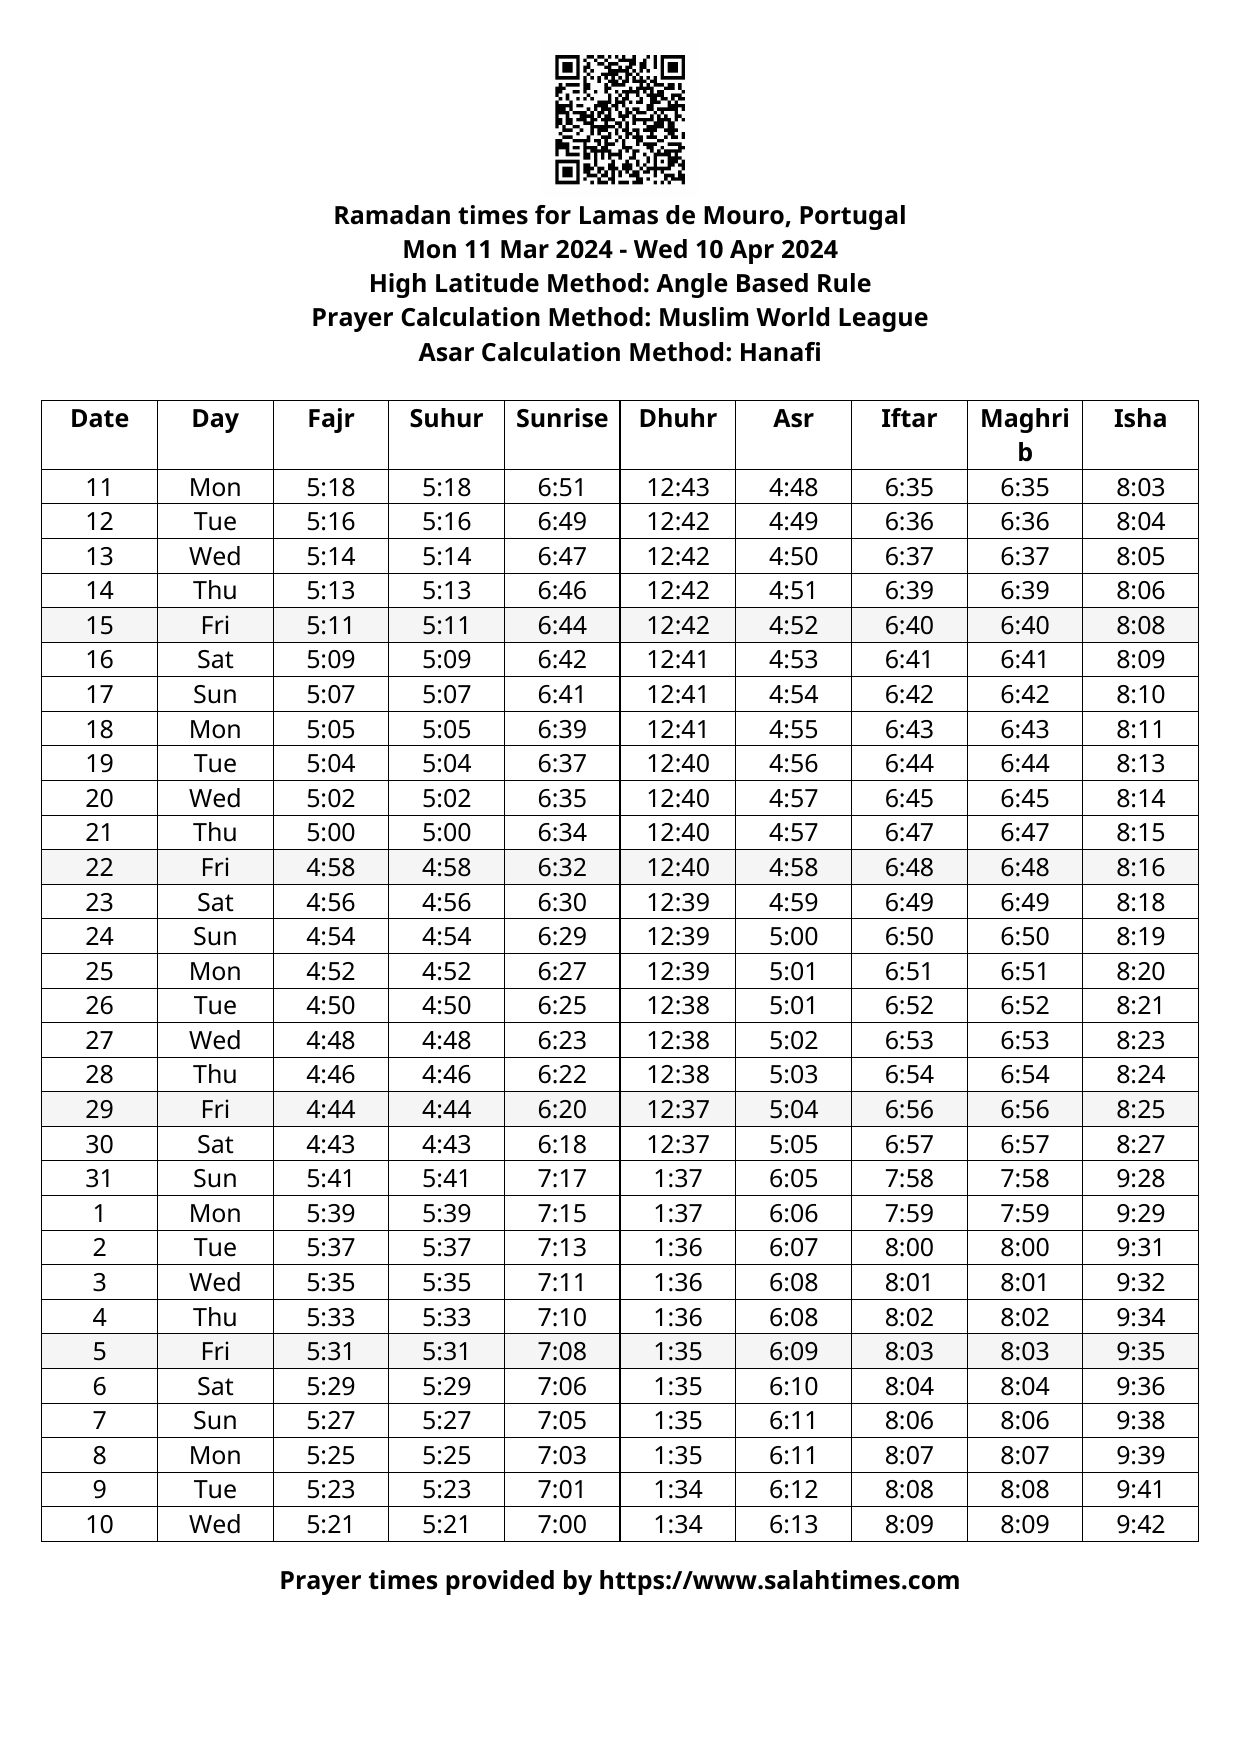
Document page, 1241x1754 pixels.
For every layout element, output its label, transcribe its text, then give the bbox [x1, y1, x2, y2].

table_cell Wed [158, 1265, 273, 1299]
text Mon 11 Mar 2024 - Wed 10 Apr 2024 [42, 232, 1198, 266]
table_cell 6:40 [968, 608, 1082, 642]
table_cell Tue [158, 746, 273, 780]
table_cell 8:25 [1083, 1092, 1198, 1126]
table_cell 4 [42, 1300, 157, 1333]
table_cell 4:44 [274, 1092, 388, 1126]
table_cell 6:50 [968, 919, 1082, 953]
table_cell 5:37 [389, 1231, 504, 1264]
table_cell Thu [158, 574, 273, 607]
table_cell 8:01 [968, 1265, 1082, 1299]
table_cell 6:51 [968, 954, 1082, 987]
table_cell 12:37 [621, 1127, 735, 1160]
table_cell 6:08 [736, 1265, 851, 1299]
table_cell 12 [42, 504, 157, 538]
table_cell 8:02 [968, 1300, 1082, 1333]
table_cell 5:31 [389, 1334, 504, 1368]
table_cell 1:36 [621, 1265, 735, 1299]
table_cell 4:50 [389, 989, 504, 1022]
table_cell Tue [158, 989, 273, 1022]
table_cell 29 [42, 1092, 157, 1126]
table_cell 8:08 [852, 1473, 967, 1506]
table_cell 5:18 [274, 470, 388, 503]
table_cell 4:43 [274, 1127, 388, 1160]
table_cell 8:08 [968, 1473, 1082, 1506]
table_cell 8 [42, 1438, 157, 1472]
table_cell 30 [42, 1127, 157, 1160]
table_cell 4:54 [274, 919, 388, 953]
picture [542, 41, 699, 198]
table_header Fajr [274, 401, 388, 469]
table_cell 5:14 [389, 539, 504, 572]
table_cell 5:41 [389, 1161, 504, 1195]
table_cell 5:39 [274, 1196, 388, 1229]
table_cell 6:47 [505, 539, 619, 572]
table_cell 5:25 [274, 1438, 388, 1472]
table_cell 8:06 [1083, 574, 1198, 607]
table_cell 6:06 [736, 1196, 851, 1229]
table_cell 6:25 [505, 989, 619, 1022]
table_cell 6:37 [852, 539, 967, 572]
table_cell 6:52 [968, 989, 1082, 1022]
table_cell 6:13 [736, 1507, 851, 1541]
table_cell 8:04 [1083, 504, 1198, 538]
table_cell 4:43 [389, 1127, 504, 1160]
table_cell 31 [42, 1161, 157, 1195]
table_cell 5:13 [274, 574, 388, 607]
table_cell 4:59 [736, 885, 851, 918]
table_cell 12:41 [621, 677, 735, 711]
table_cell 6:39 [852, 574, 967, 607]
table_cell 10 [42, 1507, 157, 1541]
table_cell 1:36 [621, 1231, 735, 1264]
table_cell 6:36 [968, 504, 1082, 538]
table_cell 9:38 [1083, 1404, 1198, 1437]
table_cell 6:18 [505, 1127, 619, 1160]
table_cell 8:07 [968, 1438, 1082, 1472]
table_cell 5:03 [736, 1058, 851, 1091]
table_header Dhuhr [621, 401, 735, 469]
table_cell 6:43 [968, 712, 1082, 745]
table_cell 6:41 [968, 643, 1082, 676]
table_cell 5:23 [389, 1473, 504, 1506]
table_cell Sun [158, 1404, 273, 1437]
table_cell Sat [158, 885, 273, 918]
table_cell 9 [42, 1473, 157, 1506]
table_cell Mon [158, 1196, 273, 1229]
table_cell 4:52 [736, 608, 851, 642]
table_cell Thu [158, 1058, 273, 1091]
table_cell 12:39 [621, 919, 735, 953]
table_cell 5:00 [736, 919, 851, 953]
table_cell 6:37 [968, 539, 1082, 572]
table_cell 5:02 [389, 781, 504, 814]
table_cell 12:41 [621, 712, 735, 745]
table_cell Sun [158, 919, 273, 953]
table_cell 6:49 [968, 885, 1082, 918]
table_cell 4:54 [736, 677, 851, 711]
table_cell 4:48 [274, 1023, 388, 1057]
table_cell 8:10 [1083, 677, 1198, 711]
table_cell 5:05 [389, 712, 504, 745]
table_cell 6:30 [505, 885, 619, 918]
table_cell Sat [158, 643, 273, 676]
table_cell 8:03 [1083, 470, 1198, 503]
table_cell 7:58 [852, 1161, 967, 1195]
table_cell 6:44 [505, 608, 619, 642]
table_cell 12:41 [621, 643, 735, 676]
table_cell 6:40 [852, 608, 967, 642]
table_cell 6:53 [968, 1023, 1082, 1057]
table_cell 12:38 [621, 989, 735, 1022]
table_cell 8:09 [968, 1507, 1082, 1541]
table_cell 6:45 [968, 781, 1082, 814]
table_cell 8:07 [852, 1438, 967, 1472]
table_header Iftar [852, 401, 967, 469]
table_cell 5:35 [389, 1265, 504, 1299]
table_cell 5:05 [736, 1127, 851, 1160]
table_cell 5:39 [389, 1196, 504, 1229]
table_cell 9:41 [1083, 1473, 1198, 1506]
table_cell 12:43 [621, 470, 735, 503]
table_cell 5:02 [736, 1023, 851, 1057]
table_cell Mon [158, 470, 273, 503]
table_cell 6:56 [852, 1092, 967, 1126]
table_cell 5:37 [274, 1231, 388, 1264]
table_cell 6:35 [968, 470, 1082, 503]
table_header Date [42, 401, 157, 469]
text Prayer Calculation Method: Muslim World League [42, 300, 1198, 334]
table_cell 8:01 [852, 1265, 967, 1299]
table_cell 6:48 [968, 850, 1082, 884]
table_cell 25 [42, 954, 157, 987]
table_cell 12:42 [621, 608, 735, 642]
table_cell 5:07 [274, 677, 388, 711]
table_cell 8:27 [1083, 1127, 1198, 1160]
table_cell Tue [158, 504, 273, 538]
table_cell 6:22 [505, 1058, 619, 1091]
table_cell 15 [42, 608, 157, 642]
table_header Sunrise [505, 401, 619, 469]
table_cell 4:50 [274, 989, 388, 1022]
table_cell Thu [158, 1300, 273, 1333]
table_cell Tue [158, 1473, 273, 1506]
table_cell 5:41 [274, 1161, 388, 1195]
table_cell 6:23 [505, 1023, 619, 1057]
table_cell 6:11 [736, 1404, 851, 1437]
table_cell 8:24 [1083, 1058, 1198, 1091]
table_cell 6:05 [736, 1161, 851, 1195]
table_cell 4:57 [736, 781, 851, 814]
text High Latitude Method: Angle Based Rule [42, 266, 1198, 300]
table_cell 17 [42, 677, 157, 711]
table_cell 4:48 [736, 470, 851, 503]
table_cell 5:11 [389, 608, 504, 642]
table_cell 6:52 [852, 989, 967, 1022]
table_cell 7:59 [852, 1196, 967, 1229]
table_cell 6:56 [968, 1092, 1082, 1126]
table_cell 6:12 [736, 1473, 851, 1506]
table_cell 6:34 [505, 816, 619, 849]
table_cell 8:04 [968, 1369, 1082, 1402]
table_cell 24 [42, 919, 157, 953]
table_cell 7:17 [505, 1161, 619, 1195]
table_cell 6:42 [505, 643, 619, 676]
table_cell 4:58 [389, 850, 504, 884]
table_cell 6:57 [852, 1127, 967, 1160]
table_cell 6:57 [968, 1127, 1082, 1160]
table_cell 6:08 [736, 1300, 851, 1333]
table_cell 4:51 [736, 574, 851, 607]
table_cell Sat [158, 1369, 273, 1402]
table_cell 8:21 [1083, 989, 1198, 1022]
table_cell 28 [42, 1058, 157, 1091]
table_cell 7:01 [505, 1473, 619, 1506]
table_cell 3 [42, 1265, 157, 1299]
table_cell 4:56 [389, 885, 504, 918]
table_cell 8:03 [968, 1334, 1082, 1368]
table_cell 8:00 [852, 1231, 967, 1264]
table_cell 7:11 [505, 1265, 619, 1299]
table_cell 4:53 [736, 643, 851, 676]
table_header Suhur [389, 401, 504, 469]
table_cell 6:51 [505, 470, 619, 503]
table_cell 4:58 [736, 850, 851, 884]
table_cell 6:39 [968, 574, 1082, 607]
table_cell 6:44 [852, 746, 967, 780]
table_cell 5:29 [389, 1369, 504, 1402]
table_cell 6:53 [852, 1023, 967, 1057]
table_cell 9:39 [1083, 1438, 1198, 1472]
table_cell 21 [42, 816, 157, 849]
table_cell 7:13 [505, 1231, 619, 1264]
table_cell 6:51 [852, 954, 967, 987]
table_cell 5:01 [736, 954, 851, 987]
table_cell 12:42 [621, 539, 735, 572]
table_cell 4:46 [274, 1058, 388, 1091]
table_cell 4:50 [736, 539, 851, 572]
table_cell 5:11 [274, 608, 388, 642]
table_cell 14 [42, 574, 157, 607]
table_cell 9:32 [1083, 1265, 1198, 1299]
table_cell 5 [42, 1334, 157, 1368]
table_cell 4:46 [389, 1058, 504, 1091]
table_cell 5:29 [274, 1369, 388, 1402]
table_cell 8:09 [1083, 643, 1198, 676]
table_cell 5:07 [389, 677, 504, 711]
table_cell 1:36 [621, 1300, 735, 1333]
table_cell 6:35 [505, 781, 619, 814]
table_cell 8:23 [1083, 1023, 1198, 1057]
table_cell 5:27 [389, 1404, 504, 1437]
text Ramadan times for Lamas de Mouro, Portugal [42, 198, 1198, 232]
table_cell 6:50 [852, 919, 967, 953]
table_cell 7:03 [505, 1438, 619, 1472]
table_cell 5:04 [389, 746, 504, 780]
table_cell 5:14 [274, 539, 388, 572]
table_cell 5:04 [274, 746, 388, 780]
table_cell 5:16 [274, 504, 388, 538]
table_cell 4:44 [389, 1092, 504, 1126]
table_cell 12:38 [621, 1023, 735, 1057]
table_cell 8:19 [1083, 919, 1198, 953]
table_cell 6:39 [505, 712, 619, 745]
table_cell 1:37 [621, 1161, 735, 1195]
table_cell 7:05 [505, 1404, 619, 1437]
table_cell 6:35 [852, 470, 967, 503]
table_cell 5:01 [736, 989, 851, 1022]
table_cell 12:42 [621, 504, 735, 538]
table_cell 19 [42, 746, 157, 780]
table_cell 5:00 [274, 816, 388, 849]
table_cell 7:58 [968, 1161, 1082, 1195]
table_cell 6:54 [852, 1058, 967, 1091]
table_cell 7:59 [968, 1196, 1082, 1229]
table_cell 6:45 [852, 781, 967, 814]
table_cell 8:08 [1083, 608, 1198, 642]
table_cell Tue [158, 1231, 273, 1264]
table_cell 5:16 [389, 504, 504, 538]
table_cell 6:46 [505, 574, 619, 607]
table_cell 12:42 [621, 574, 735, 607]
table_cell 8:06 [968, 1404, 1082, 1437]
table_cell 7:08 [505, 1334, 619, 1368]
table_cell 12:39 [621, 885, 735, 918]
table_cell 8:03 [852, 1334, 967, 1368]
table_cell 6:20 [505, 1092, 619, 1126]
table_cell 8:11 [1083, 712, 1198, 745]
table_cell 6:48 [852, 850, 967, 884]
table_cell 8:20 [1083, 954, 1198, 987]
text Asar Calculation Method: Hanafi [42, 334, 1198, 368]
table_cell Wed [158, 539, 273, 572]
table_cell 12:40 [621, 746, 735, 780]
table_cell 5:35 [274, 1265, 388, 1299]
table_cell 6:37 [505, 746, 619, 780]
table_cell 9:36 [1083, 1369, 1198, 1402]
table_cell 18 [42, 712, 157, 745]
table_cell 12:38 [621, 1058, 735, 1091]
table_cell 13 [42, 539, 157, 572]
table_cell 7 [42, 1404, 157, 1437]
table_cell 2 [42, 1231, 157, 1264]
text Prayer times provided by https://www.salahtimes.com [42, 1563, 1198, 1597]
table_cell Wed [158, 781, 273, 814]
table_cell 7:00 [505, 1507, 619, 1541]
table_header Asr [736, 401, 851, 469]
table_cell 8:06 [852, 1404, 967, 1437]
table_cell 6:07 [736, 1231, 851, 1264]
table_cell 8:14 [1083, 781, 1198, 814]
table_cell 5:13 [389, 574, 504, 607]
table_cell 8:02 [852, 1300, 967, 1333]
table_cell 12:39 [621, 954, 735, 987]
table_cell 6:29 [505, 919, 619, 953]
table_cell Wed [158, 1507, 273, 1541]
table_cell 6:36 [852, 504, 967, 538]
table_cell Sun [158, 1161, 273, 1195]
table_cell 5:09 [389, 643, 504, 676]
table_cell 6:32 [505, 850, 619, 884]
table_cell 6:42 [968, 677, 1082, 711]
table_cell Fri [158, 608, 273, 642]
table_cell 4:48 [389, 1023, 504, 1057]
table_cell 6:42 [852, 677, 967, 711]
table_cell 5:23 [274, 1473, 388, 1506]
table_cell Mon [158, 954, 273, 987]
table_cell Mon [158, 712, 273, 745]
table_header Day [158, 401, 273, 469]
table_cell 6:44 [968, 746, 1082, 780]
table_cell 12:40 [621, 850, 735, 884]
table_cell 23 [42, 885, 157, 918]
table_cell 1:34 [621, 1507, 735, 1541]
table_cell 9:28 [1083, 1161, 1198, 1195]
table_cell 5:27 [274, 1404, 388, 1437]
table_cell 6:47 [852, 816, 967, 849]
table_cell Sun [158, 677, 273, 711]
table_cell 5:21 [389, 1507, 504, 1541]
table_cell 1:34 [621, 1473, 735, 1506]
table_cell 6:10 [736, 1369, 851, 1402]
table_cell 5:21 [274, 1507, 388, 1541]
table_cell 16 [42, 643, 157, 676]
table_cell 26 [42, 989, 157, 1022]
table_cell 4:52 [389, 954, 504, 987]
table_cell 7:06 [505, 1369, 619, 1402]
table_cell 12:40 [621, 781, 735, 814]
table_cell 6:49 [505, 504, 619, 538]
table_cell Thu [158, 816, 273, 849]
table_cell 7:15 [505, 1196, 619, 1229]
table_header Maghrib [968, 401, 1082, 469]
table_cell 9:35 [1083, 1334, 1198, 1368]
table_cell 6:41 [505, 677, 619, 711]
table_cell 20 [42, 781, 157, 814]
table_cell 4:56 [736, 746, 851, 780]
table_cell 5:18 [389, 470, 504, 503]
table_cell 1:37 [621, 1196, 735, 1229]
table_cell 5:00 [389, 816, 504, 849]
table_cell 8:16 [1083, 850, 1198, 884]
table_cell 4:49 [736, 504, 851, 538]
table_cell Mon [158, 1438, 273, 1472]
table_cell 11 [42, 470, 157, 503]
table_cell 4:52 [274, 954, 388, 987]
table_cell 1:35 [621, 1369, 735, 1402]
table_cell 1:35 [621, 1438, 735, 1472]
table_cell 5:33 [274, 1300, 388, 1333]
table_cell 27 [42, 1023, 157, 1057]
table_cell 1 [42, 1196, 157, 1229]
table_cell 7:10 [505, 1300, 619, 1333]
table_cell Fri [158, 850, 273, 884]
table_cell Fri [158, 1092, 273, 1126]
table_cell 6:09 [736, 1334, 851, 1368]
table_cell 8:09 [852, 1507, 967, 1541]
table_header Isha [1083, 401, 1198, 469]
table_cell 8:05 [1083, 539, 1198, 572]
table_cell 9:29 [1083, 1196, 1198, 1229]
table_cell 9:31 [1083, 1231, 1198, 1264]
table_cell 6:11 [736, 1438, 851, 1472]
table_cell 5:02 [274, 781, 388, 814]
table_cell 1:35 [621, 1334, 735, 1368]
table_cell 4:56 [274, 885, 388, 918]
table_cell 6:41 [852, 643, 967, 676]
table_cell 5:33 [389, 1300, 504, 1333]
table_cell 6:43 [852, 712, 967, 745]
table_cell 4:58 [274, 850, 388, 884]
table_cell 12:37 [621, 1092, 735, 1126]
table_cell 8:00 [968, 1231, 1082, 1264]
table_cell 5:25 [389, 1438, 504, 1472]
table_cell 8:18 [1083, 885, 1198, 918]
table_cell Wed [158, 1023, 273, 1057]
table_cell 4:55 [736, 712, 851, 745]
table_cell 4:54 [389, 919, 504, 953]
table_cell 8:15 [1083, 816, 1198, 849]
table_cell 5:05 [274, 712, 388, 745]
table_cell Fri [158, 1334, 273, 1368]
table_cell 6:54 [968, 1058, 1082, 1091]
table_cell 6 [42, 1369, 157, 1402]
table_cell 8:13 [1083, 746, 1198, 780]
table_cell 6:27 [505, 954, 619, 987]
table_cell 4:57 [736, 816, 851, 849]
table_cell 5:31 [274, 1334, 388, 1368]
table_cell 9:42 [1083, 1507, 1198, 1541]
table_cell 5:09 [274, 643, 388, 676]
table_cell 8:04 [852, 1369, 967, 1402]
table_cell 1:35 [621, 1404, 735, 1437]
table_cell 12:40 [621, 816, 735, 849]
table_cell 6:47 [968, 816, 1082, 849]
table_cell 6:49 [852, 885, 967, 918]
table_cell Sat [158, 1127, 273, 1160]
table_cell 5:04 [736, 1092, 851, 1126]
table_cell 9:34 [1083, 1300, 1198, 1333]
table_cell 22 [42, 850, 157, 884]
